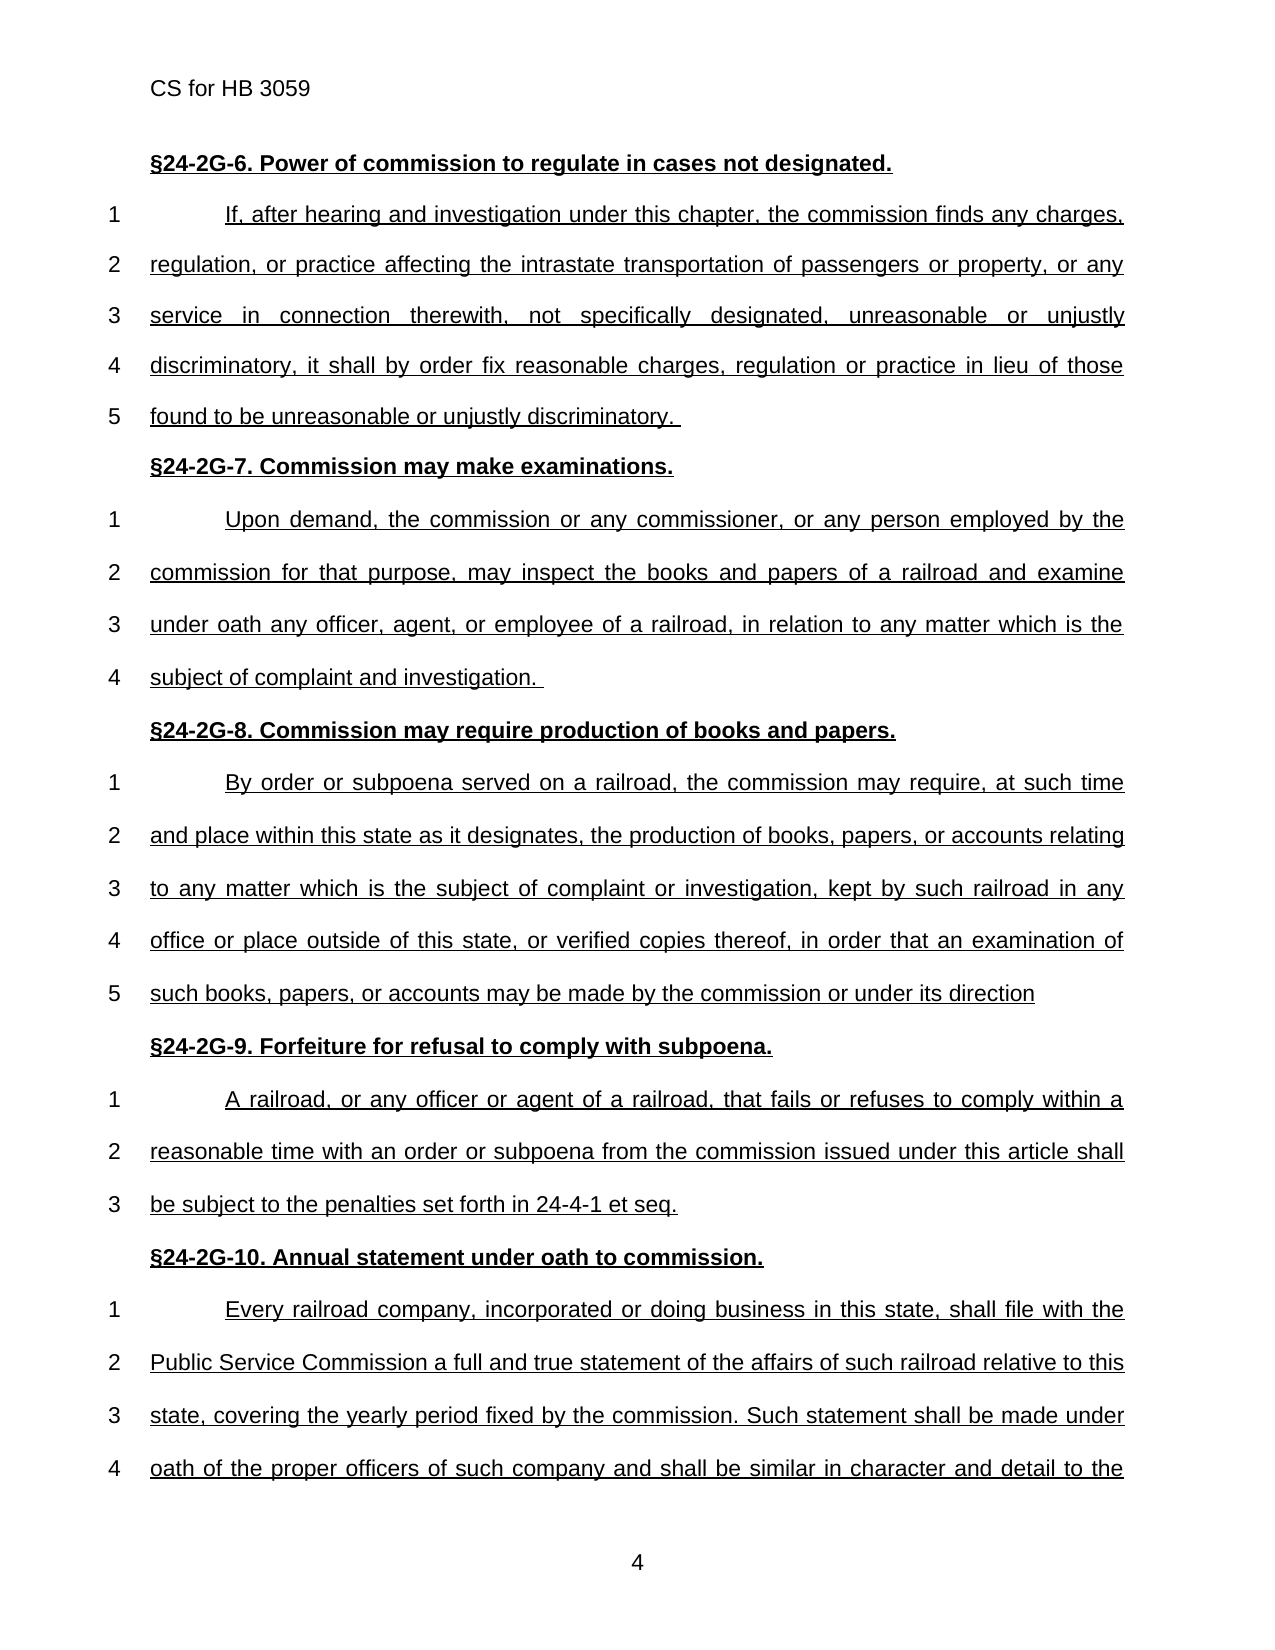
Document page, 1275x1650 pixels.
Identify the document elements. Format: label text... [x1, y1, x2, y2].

text Upon demand, the commission or any commissioner, or any person employed by the commission for that purpose, may inspect the books and papers of a railroad and examine under oath any officer, agent, or employee of a railroad, in relation to any matter which is the subject of complaint and investigation. [150, 583, 1125, 690]
text By order or subpoena served on a railroad, the commission may require, at such time and place within this state as it designates, the production of books, papers, or accounts relating to any matter which is the subject of complaint or investigation, kept by such railroad in any office or place outside of this state, or verified copies thereof, in order that an examination of such books, papers, or accounts may be made by the commission or under its direction [150, 899, 1125, 1007]
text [150, 1426, 1125, 1481]
subtitle §24-2G-6. Power of commission to regulate in cases not designated. [150, 150, 1125, 176]
subtitle §24-2G-10. Annual statement under oath to commission. [150, 1244, 1125, 1270]
text By order or subpoena served on a railroad, the commission may require, at such time and place within this state as it designates, the production of books, papers, or accounts relating to any matter which is the subject of complaint or investigation, kept by such railroad in any office or place outside of this state, or verified copies thereof, in order that an examination of such books, papers, or accounts may be made by the commission or under its direction [150, 846, 1125, 898]
text Upon demand, the commission or any commissioner, or any person employed by the commission for that purpose, may inspect the books and papers of a railroad and examine under oath any officer, agent, or employee of a railroad, in relation to any matter which is the subject of complaint and investigation. [150, 506, 1125, 581]
text If, after hearing and investigation under this chapter, the commission finds any charges, regulation, or practice affecting the intrastate transportation of passengers or property, or any service in connection therewith, not specifically designated, unreasonable or unjustly discriminatory, it shall by order fix reasonable charges, regulation or practice in lieu of those found to be unreasonable or unjustly discriminatory. [150, 201, 1125, 324]
subtitle §24-2G-8. Commission may require production of books and papers. [150, 717, 1125, 743]
subtitle §24-2G-9. Forfeiture for refusal to comply with subpoena. [150, 1033, 1125, 1059]
text A railroad, or any officer or agent of a railroad, that fails or refuses to comply within a reasonable time with an order or subpoena from the commission issued under this article shall be subject to the penalties set forth in 24-4-1 et seq. [150, 1086, 1125, 1161]
text If, after hearing and investigation under this chapter, the commission finds any charges, regulation, or practice affecting the intrastate transportation of passengers or property, or any service in connection therewith, not specifically designated, unreasonable or unjustly discriminatory, it shall by order fix reasonable charges, regulation or practice in lieu of those found to be unreasonable or unjustly discriminatory. [150, 326, 1125, 429]
text By order or subpoena served on a railroad, the commission may require, at such time and place within this state as it designates, the production of books, papers, or accounts relating to any matter which is the subject of complaint or investigation, kept by such railroad in any office or place outside of this state, or verified copies thereof, in order that an examination of such books, papers, or accounts may be made by the commission or under its direction [150, 769, 1125, 845]
text A railroad, or any officer or agent of a railroad, that fails or refuses to comply within a reasonable time with an order or subpoena from the commission issued under this article shall be subject to the penalties set forth in 24-4-1 et seq. [150, 1162, 1125, 1217]
subtitle §24-2G-7. Commission may make examinations. [150, 453, 1125, 479]
